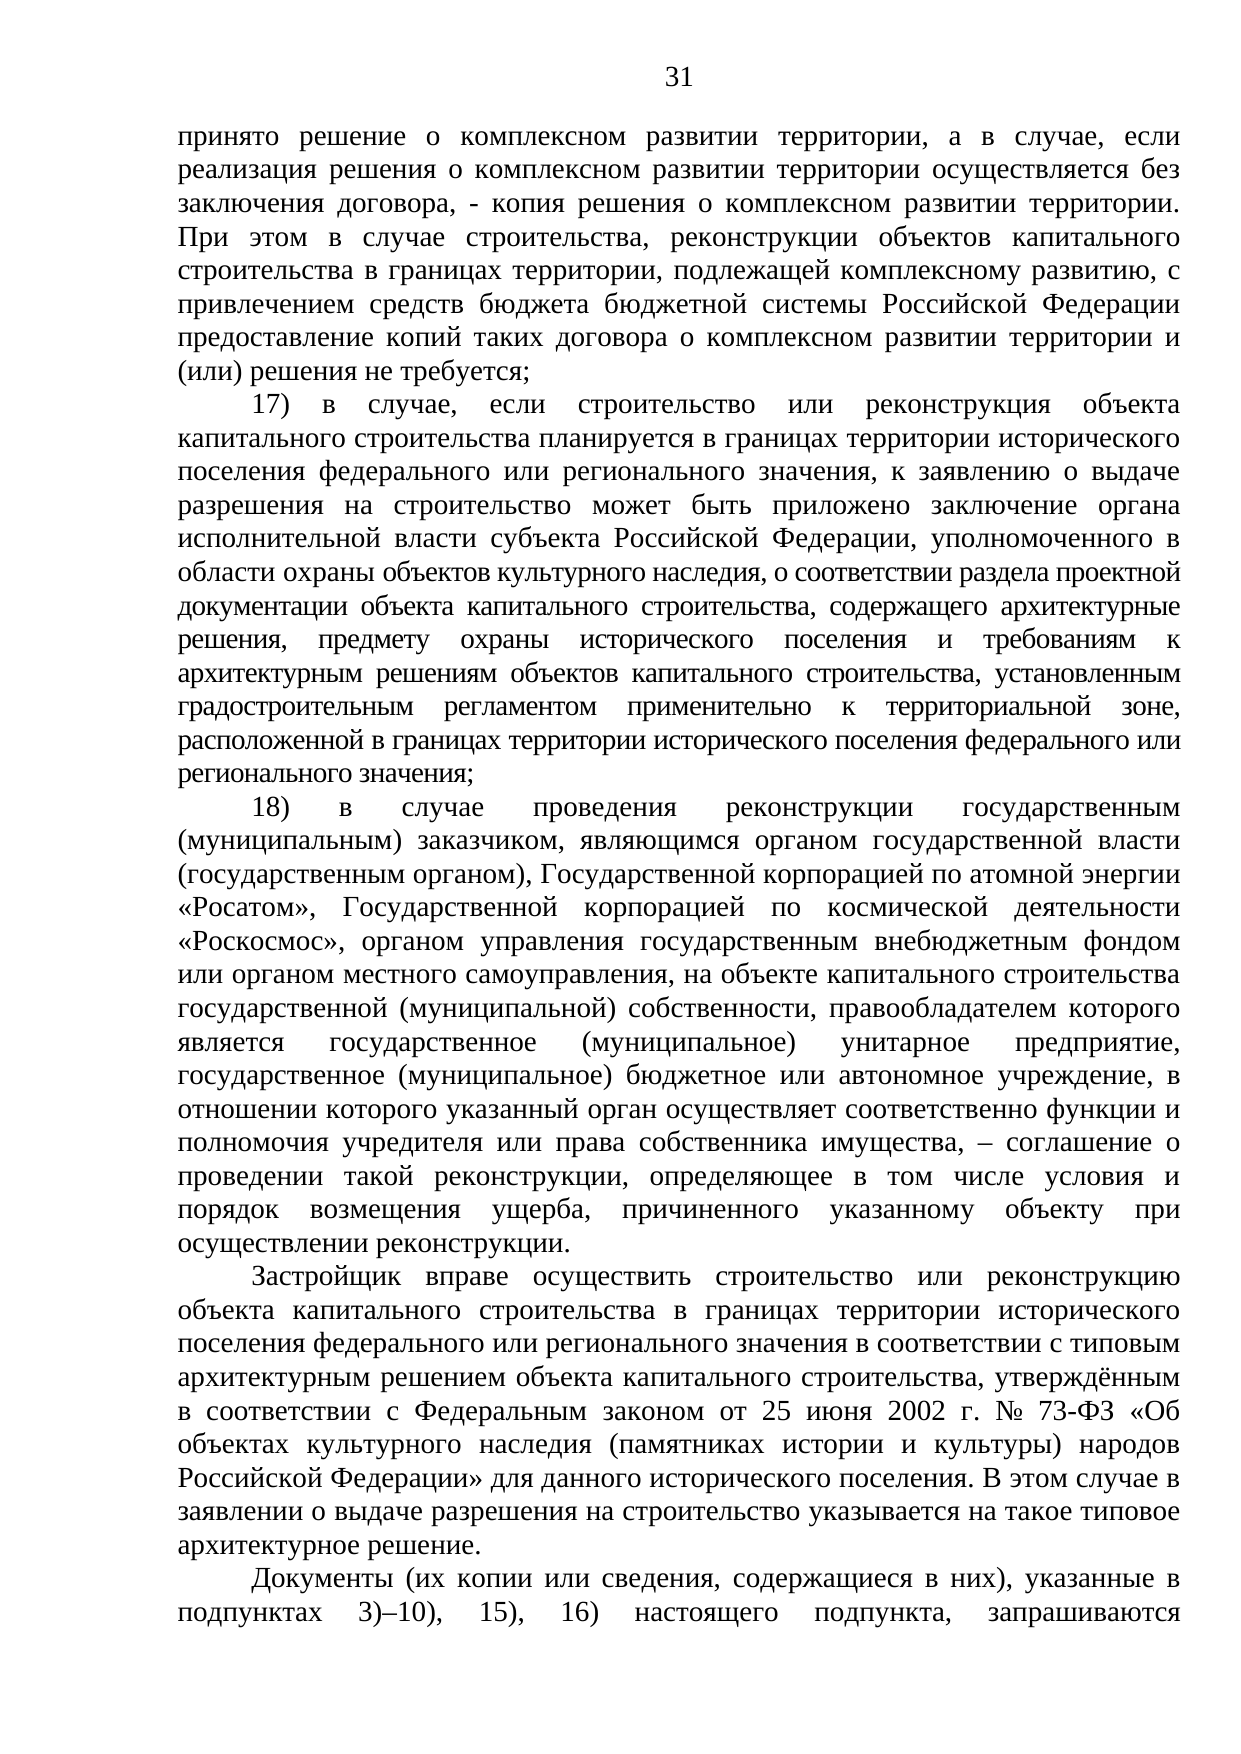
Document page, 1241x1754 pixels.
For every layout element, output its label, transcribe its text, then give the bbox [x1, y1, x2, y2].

text 18) в случае проведения реконструкции государственным (муниципальным) заказчиком, являющимся органом государственной власти (государственным органом), Государственной корпорацией по атомной энергии «Росатом», Государственной корпорацией по космической деятельности «Роскосмос», органом управления государственным внебюджетным фондом или органом местного самоуправления, на объекте капитального строительства государственной (муниципальной) собственности, правообладателем которого является государственное (муниципальное) унитарное предприятие, государственное (муниципальное) бюджетное или автономное учреждение, в отношении которого указанный орган осуществляет соответственно функции и полномочия учредителя или права собственника имущества, – соглашение о проведении такой реконструкции, определяющее в том числе условия и порядок возмещения ущерба, причиненного указанному объекту при осуществлении реконструкции. [177, 789, 1181, 1258]
text 17) в случае, если строительство или реконструкция объекта капитального строительства планируется в границах территории исторического поселения федерального или регионального значения, к заявлению о выдаче разрешения на строительство может быть приложено заключение органа исполнительной власти субъекта Российской Федерации, уполномоченного в области охраны объектов культурного наследия, о соответствии раздела проектной документации объекта капитального строительства, содержащего архитектурные решения, предмету охраны исторического поселения и требованиям к архитектурным решениям объектов капитального строительства, установленным градостроительным регламентом применительно к территориальной зоне, расположенной в границах территории исторического поселения федерального или регионального значения; [177, 386, 1181, 789]
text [177, 118, 1181, 386]
text Застройщик вправе осуществить строительство или реконструкцию объекта капитального строительства в границах территории исторического поселения федерального или регионального значения в соответствии с типовым архитектурным решением объекта капитального строительства, утверждённым в соответствии с Федеральным законом от 25 июня 2002 г. № 73-ФЗ «Об объектах культурного наследия (памятниках истории и культуры) народов Российской Федерации» для данного исторического поселения. В этом случае в заявлении о выдаче разрешения на строительство указывается на такое типовое архитектурное решение. [177, 1258, 1181, 1560]
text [177, 1560, 1181, 1627]
